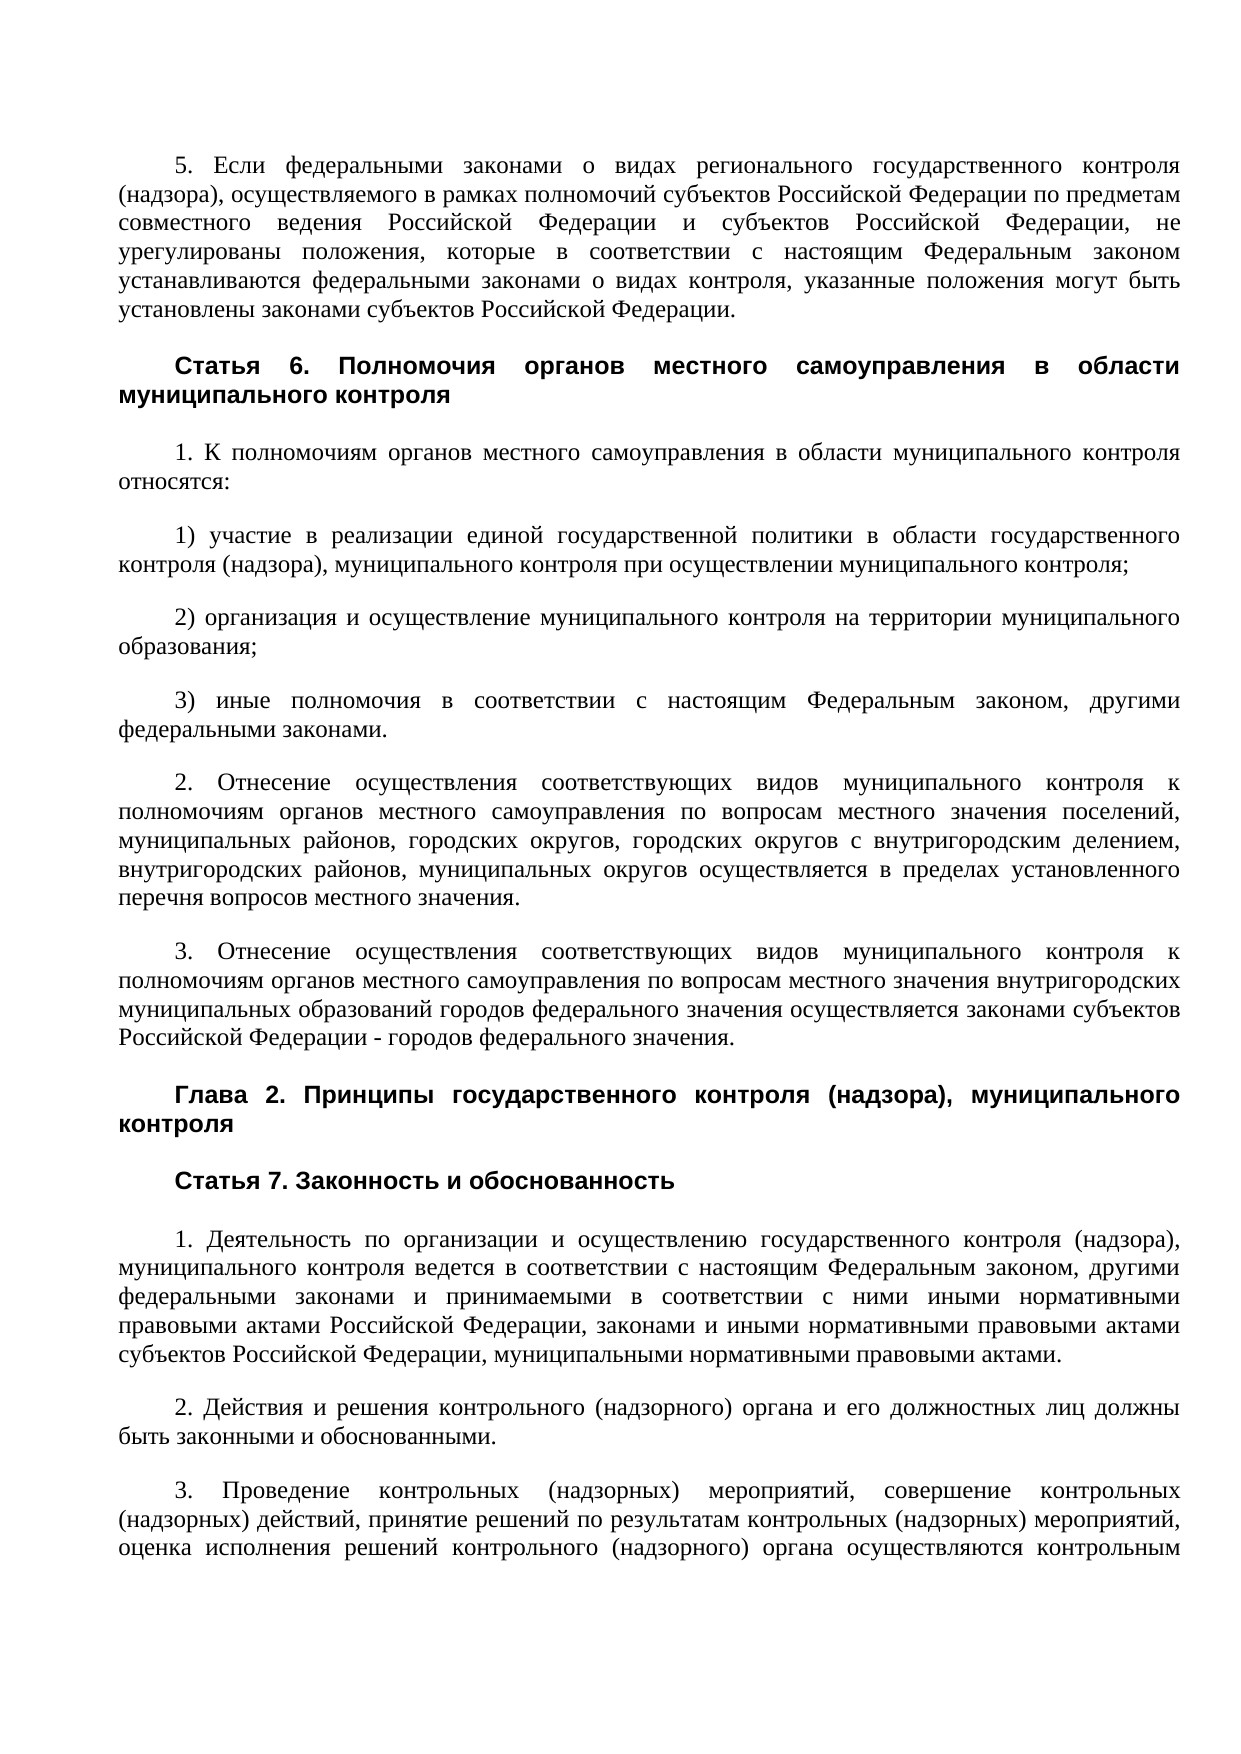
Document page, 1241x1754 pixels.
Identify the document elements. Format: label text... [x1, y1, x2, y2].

text 1. Деятельность по организации и осуществлению государственного контроля (надзора), муниципального контроля ведется в соответствии с настоящим Федеральным законом, другими федеральными законами и принимаемыми в соответствии с ними иными нормативными правовыми актами Российской Федерации, законами и иными нормативными правовыми актами субъектов Российской Федерации, муниципальными нормативными правовыми актами. [118, 1224, 1181, 1367]
title Глава 2. Принципы государственного контроля (надзора), муниципального контроля [118, 1080, 1181, 1137]
text 2. Действия и решения контрольного (надзорного) органа и его должностных лиц должны быть законными и обоснованными. [118, 1392, 1181, 1450]
text 1) участие в реализации единой государственной политики в области государственного контроля (надзора), муниципального контроля при осуществлении муниципального контроля; [118, 520, 1181, 577]
text 1. К полномочиям органов местного самоуправления в области муниципального контроля относятся: [118, 437, 1181, 495]
text 2) организация и осуществление муниципального контроля на территории муниципального образования; [118, 602, 1181, 660]
text 2. Отнесение осуществления соответствующих видов муниципального контроля к полномочиям органов местного самоуправления по вопросам местного значения поселений, муниципальных районов, городских округов, городских округов с внутригородским делением, внутригородских районов, муниципальных округов осуществляется в пределах установленного перечня вопросов местного значения. [118, 767, 1181, 911]
title Статья 7. Законность и обоснованность [118, 1166, 1181, 1195]
text 3) иные полномочия в соответствии с настоящим Федеральным законом, другими федеральными законами. [118, 685, 1181, 742]
title Статья 6. Полномочия органов местного самоуправления в области муниципального контроля [118, 351, 1181, 409]
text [118, 1475, 1181, 1561]
text 3. Отнесение осуществления соответствующих видов муниципального контроля к полномочиям органов местного самоуправления по вопросам местного значения внутригородских муниципальных образований городов федерального значения осуществляется законами субъектов Российской Федерации - городов федерального значения. [118, 936, 1181, 1051]
text 5. Если федеральными законами о видах регионального государственного контроля (надзора), осуществляемого в рамках полномочий субъектов Российской Федерации по предметам совместного ведения Российской Федерации и субъектов Российской Федерации, не урегулированы положения, которые в соответствии с настоящим Федеральным законом устанавливаются федеральными законами о видах контроля, указанные положения могут быть установлены законами субъектов Российской Федерации. [118, 150, 1181, 322]
